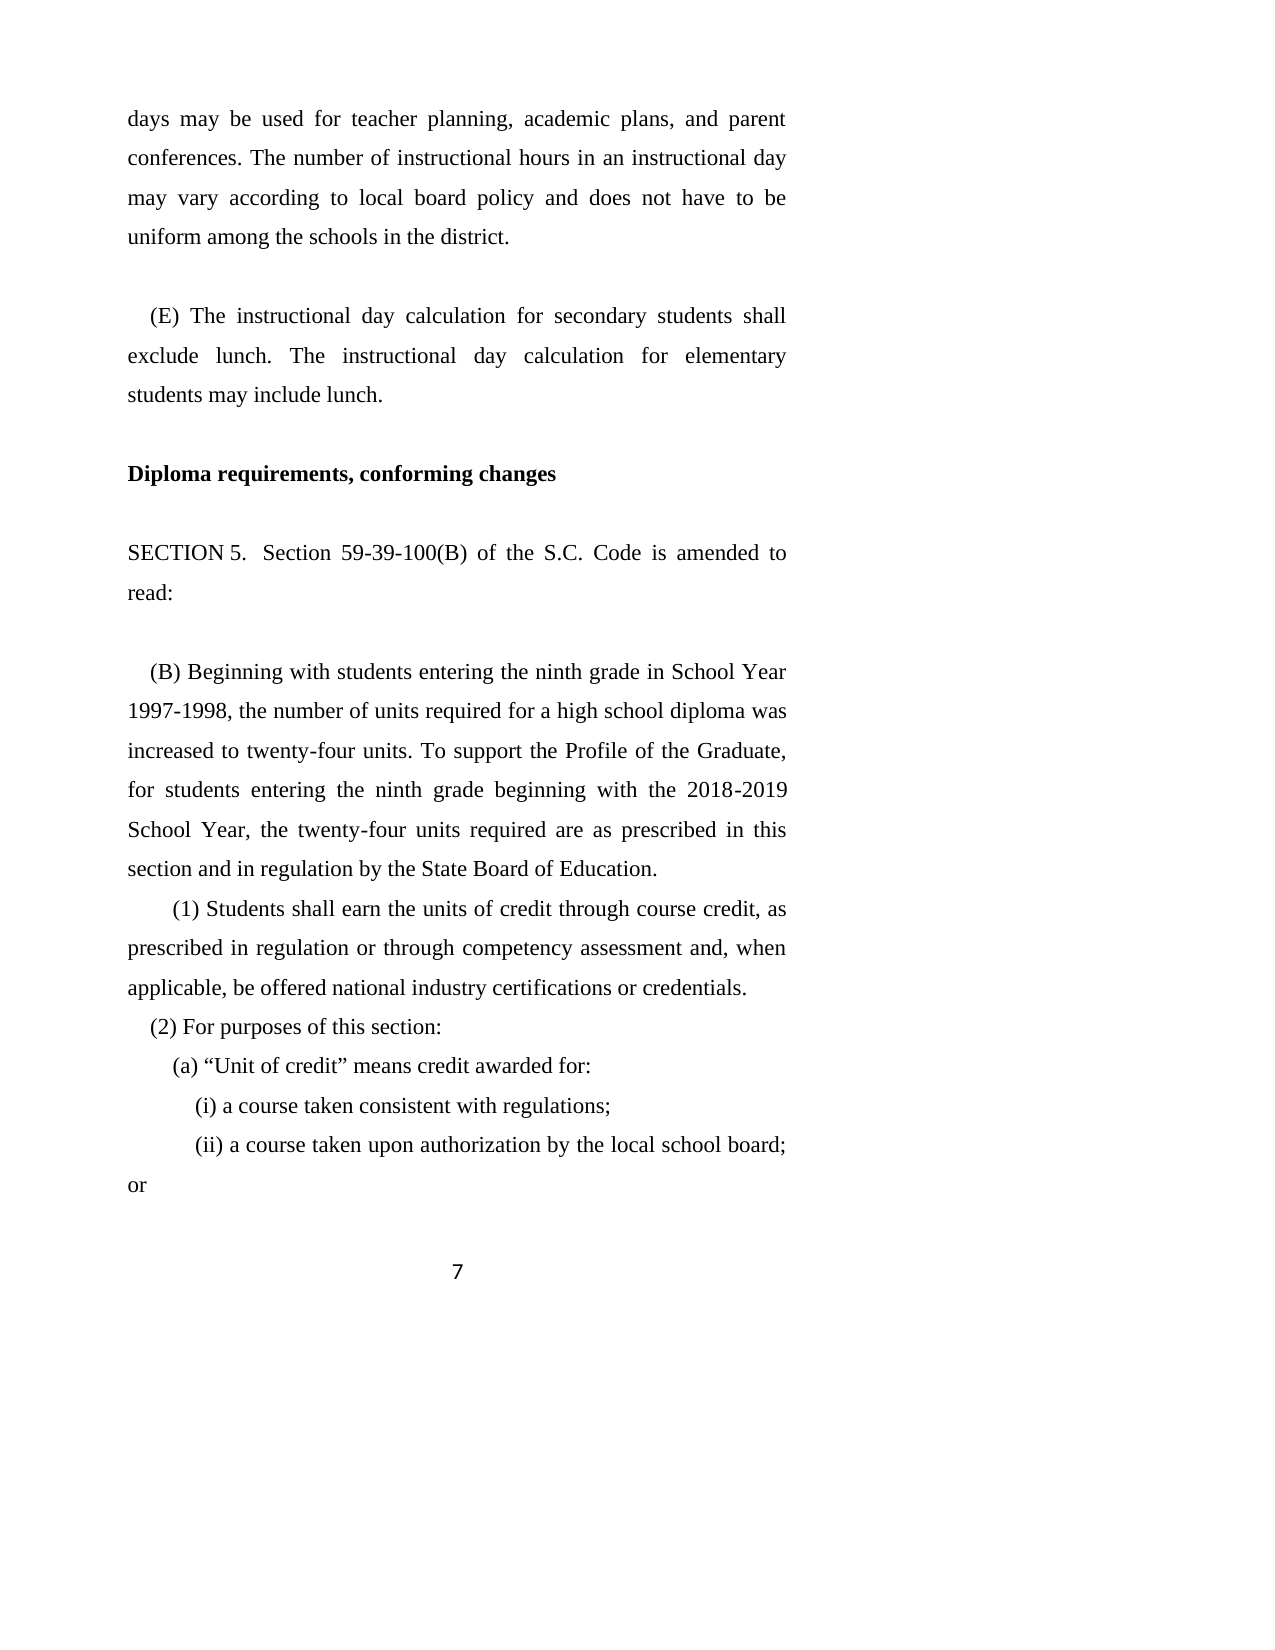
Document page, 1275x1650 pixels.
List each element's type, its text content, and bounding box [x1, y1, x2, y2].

text (a) “Unit of credit” means credit awarded for: [127, 1052, 787, 1079]
text (B) Beginning with students entering the ninth grade in School Year 1997‑1998, the number of units required for a high school diploma was increased to twenty-four units. To support the Profile of the Graduate, for students entering the ninth grade beginning with the 2018‑2019 School Year, the twenty-four units required are as prescribed in this section and in regulation by the State Board of Education. [127, 658, 787, 881]
text (1) Students shall earn the units of credit through course credit, as prescribed in regulation or through competency assessment and, when applicable, be offered national industry certifications or credentials. [127, 894, 787, 1000]
text (E) The instructional day calculation for secondary students shall exclude lunch. The instructional day calculation for elementary students may include lunch. [127, 302, 787, 408]
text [127, 105, 787, 250]
text (2) For purposes of this section: [127, 1013, 787, 1039]
text (ii) a course taken upon authorization by the local school board; or [127, 1131, 787, 1197]
text SECTION 5. Section 59‑39‑100(B) of the S.C. Code is amended to read: [127, 539, 787, 605]
text Diploma requirements, conforming changes [127, 460, 787, 487]
text (i) a course taken consistent with regulations; [127, 1092, 787, 1118]
